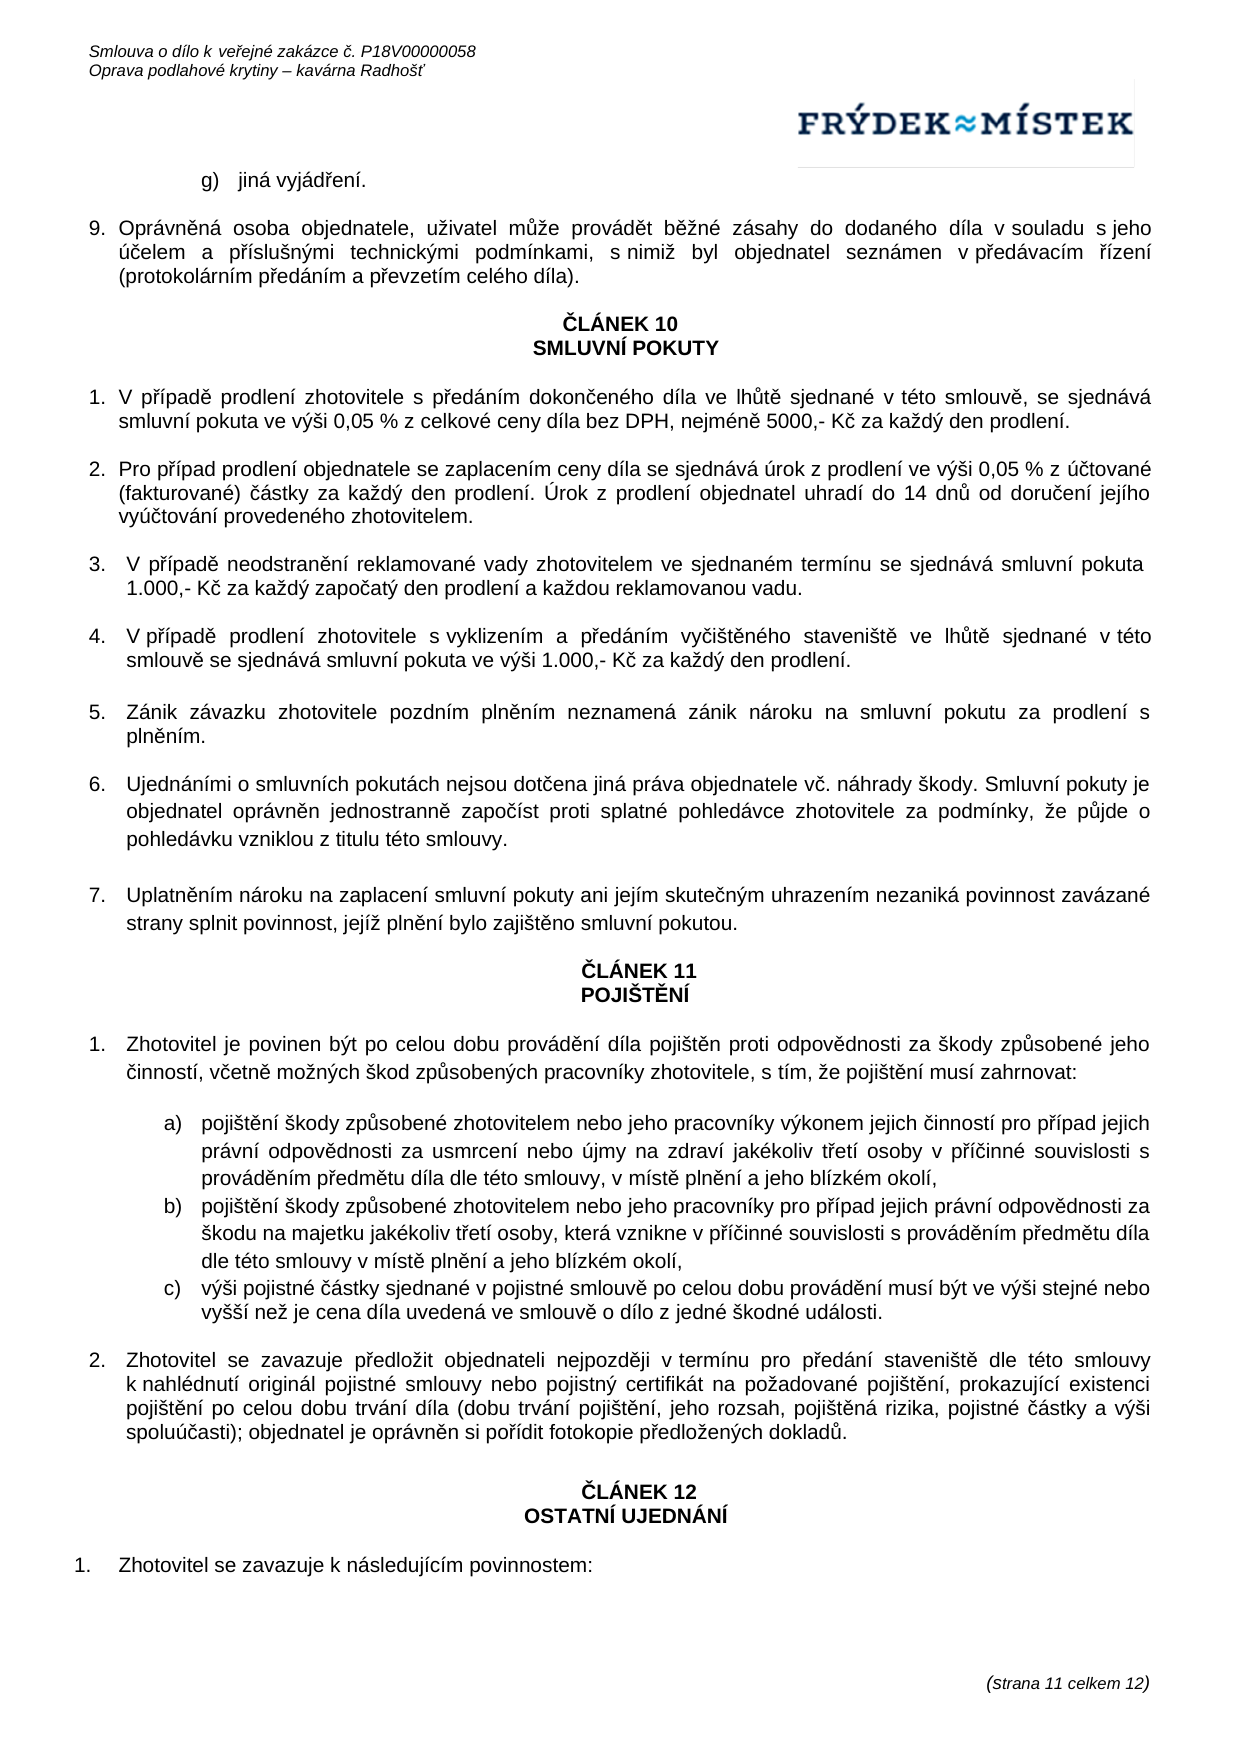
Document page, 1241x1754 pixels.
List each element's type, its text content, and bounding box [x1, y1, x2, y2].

text Smluvní pokuty [89, 336, 1152, 359]
list pojištění škody způsobené zhotovitelem nebo jeho pracovníky výkonem jejich činností pro případ jejich právní odpovědnosti za usmrcení nebo újmy na zdraví jakékoliv třetí osoby v příčinné souvislosti s prováděním předmětu díla dle této smlouvy, v místě plnění a jeho blízkém okolí, [164, 1111, 1152, 1190]
list V případě prodlení zhotovitele s předáním dokončeného díla ve lhůtě sjednané v této smlouvě, se sjednává smluvní pokuta ve výši 0,05 % z celkové ceny díla bez DPH, nejméně 5000,- Kč za každý den prodlení. [89, 384, 1152, 432]
list pojištění škody způsobené zhotovitelem nebo jeho pracovníky pro případ jejich právní odpovědnosti za škodu na majetku jakékoliv třetí osoby, která vznikne v příčinné souvislosti s prováděním předmětu díla dle této smlouvy v místě plnění a jeho blízkém okolí, [164, 1193, 1152, 1272]
list jiná vyjádření. [201, 168, 1152, 192]
text ČLÁNEK 12 [126, 1480, 1152, 1504]
text Ostatní ujednání [89, 1504, 1152, 1528]
list Zhotovitel se zavazuje předložit objednateli nejpozději v termínu pro předání staveniště dle této smlouvy k nahlédnutí originál pojistné smlouvy nebo pojistný certifikát na požadované pojištění, prokazující existenci pojištění po celou dobu trvání díla (dobu trvání pojištění, jeho rozsah, pojištěná rizika, pojistné částky a výši spoluúčasti); objednatel je oprávněn si pořídit fotokopie předložených dokladů. [89, 1348, 1152, 1444]
list Zhotovitel je povinen být po celou dobu provádění díla pojištěn proti odpovědnosti za škody způsobené jeho činností, včetně možných škod způsobených pracovníky zhotovitele, s tím, že pojištění musí zahrnovat: [89, 1032, 1152, 1083]
text POJIŠTĚNÍ [118, 983, 1152, 1007]
text ČLÁNEK 11 [126, 959, 1152, 983]
list Zhotovitel se zavazuje k následujícím povinnostem: [74, 1553, 1152, 1577]
list Oprávněná osoba objednatele, uživatel může provádět běžné zásahy do dodaného díla v souladu s jeho účelem a příslušnými technickými podmínkami, s nimiž byl objednatel seznámen v předávacím řízení (protokolárním předáním a převzetím celého díla). [89, 216, 1152, 288]
text ČLÁNEK 10 [89, 312, 1152, 336]
list Pro případ prodlení objednatele se zaplacením ceny díla se sjednává úrok z prodlení ve výši 0,05 % z účtované (fakturované) částky za každý den prodlení. Úrok z prodlení objednatel uhradí do 14 dnů od doručení jejího vyúčtování provedeného zhotovitelem. [89, 456, 1152, 528]
list Zánik závazku zhotovitele pozdním plněním neznamená zánik nároku na smluvní pokutu za prodlení s plněním. [89, 699, 1152, 747]
list V případě neodstranění reklamované vady zhotovitelem ve sjednaném termínu se sjednává smluvní pokuta 1.000,- Kč za každý započatý den prodlení a každou reklamovanou vadu. [89, 552, 1152, 600]
list V případě prodlení zhotovitele s vyklizením a předáním vyčištěného staveniště ve lhůtě sjednané v této smlouvě se sjednává smluvní pokuta ve výši 1.000,- Kč za každý den prodlení. [89, 624, 1152, 672]
picture [797, 79, 1135, 168]
list Ujednáními o smluvních pokutách nejsou dotčena jiná práva objednatele vč. náhrady škody. Smluvní pokuty je objednatel oprávněn jednostranně započíst proti splatné pohledávce zhotovitele za podmínky, že půjde o pohledávku vzniklou z titulu této smlouvy. [89, 771, 1152, 852]
list Uplatněním nároku na zaplacení smluvní pokuty ani jejím skutečným uhrazením nezaniká povinnost zavázané strany splnit povinnost, jejíž plnění bylo zajištěno smluvní pokutou. [89, 883, 1152, 935]
list výši pojistné částky sjednané v pojistné smlouvě po celou dobu provádění musí být ve výši stejné nebo vyšší než je cena díla uvedená ve smlouvě o dílo z jedné škodné události. [164, 1276, 1152, 1324]
